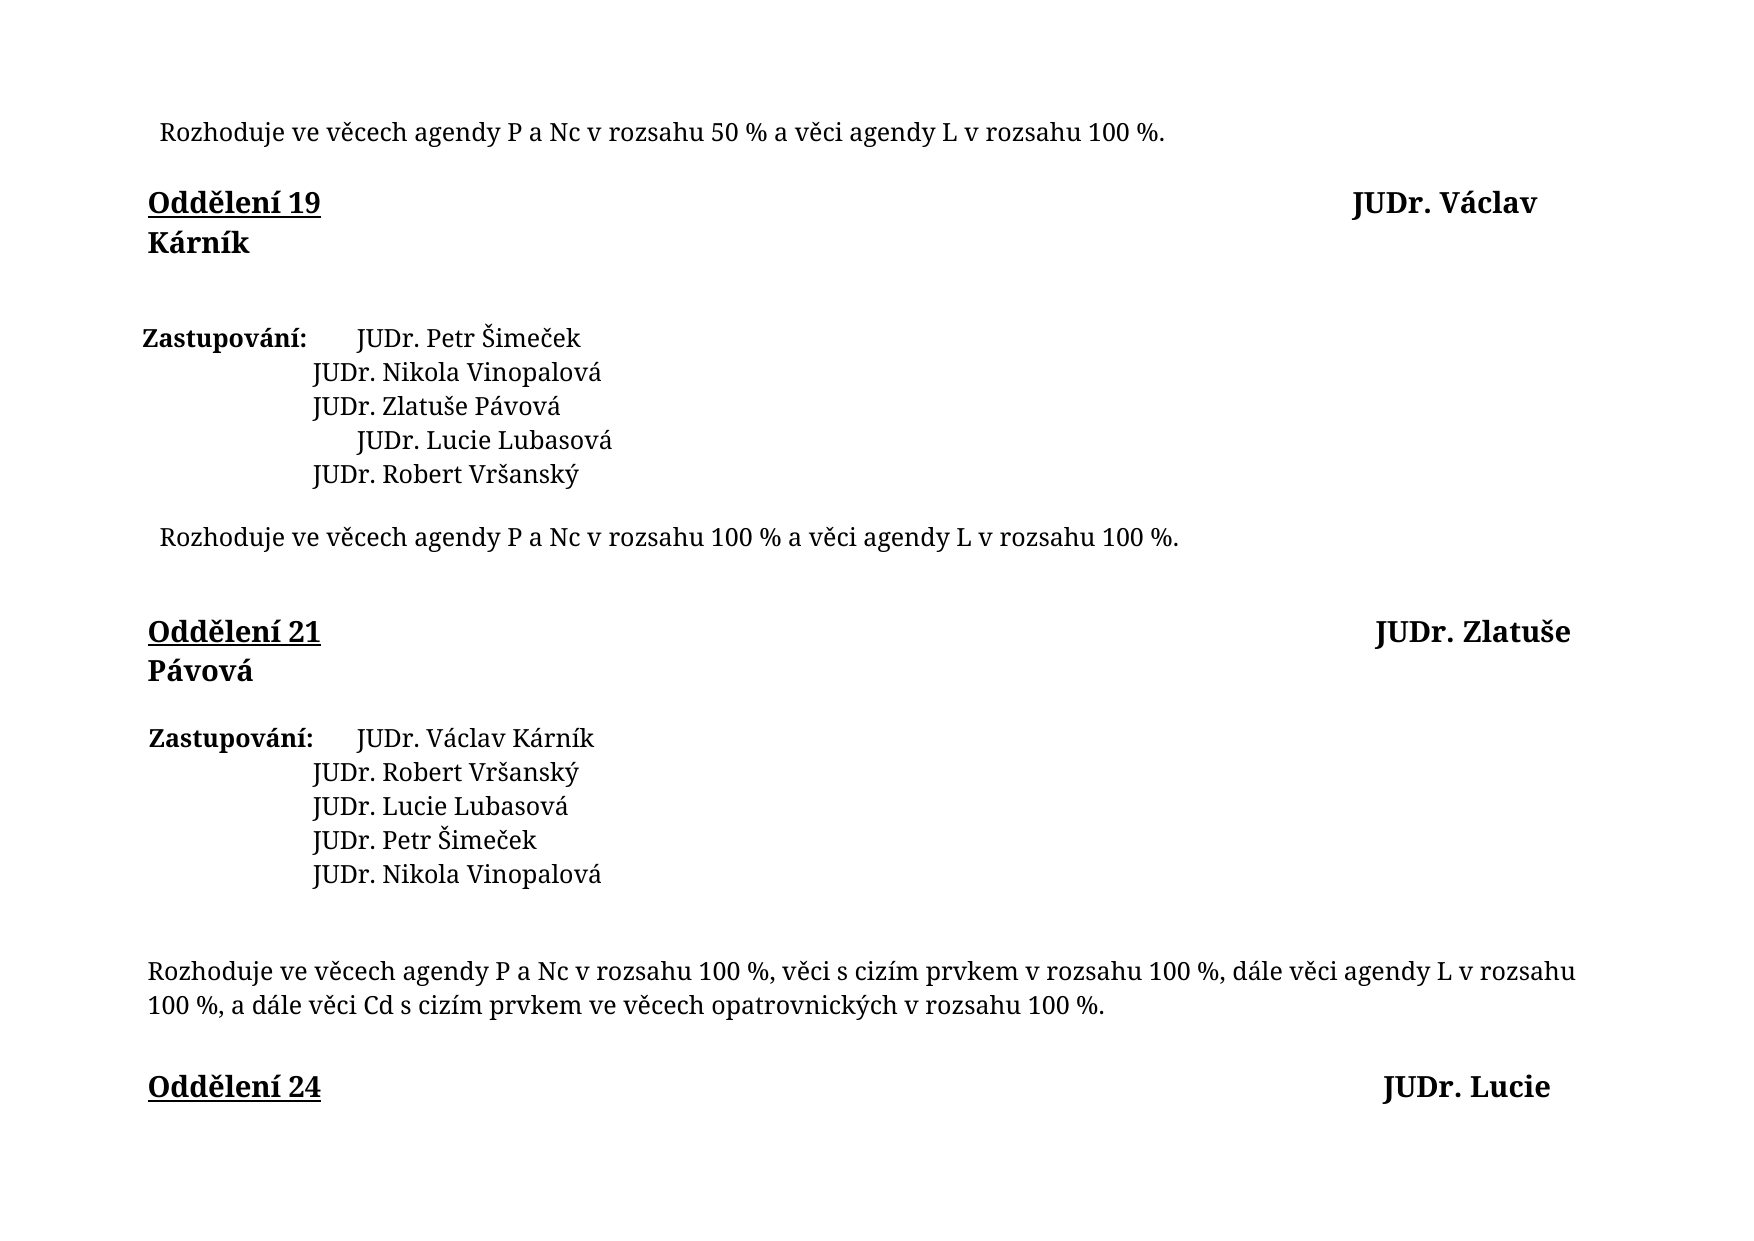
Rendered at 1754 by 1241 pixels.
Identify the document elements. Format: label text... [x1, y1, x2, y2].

text Rozhoduje ve věcech agendy P a Nc v rozsahu 100 % a věci agendy L v rozsahu 100 %. [147, 519, 1618, 554]
text Zastupování: JUDr. Petr Šimeček [135, 321, 1618, 354]
text JUDr. Lucie Lubasová [135, 788, 1618, 823]
subtitle Oddělení 21 JUDr. Zlatuše Pávová [147, 611, 1607, 690]
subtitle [147, 1067, 1618, 1106]
text Zastupování: JUDr. Václav Kárník [135, 720, 1618, 754]
text JUDr. Petr Šimeček [135, 823, 1618, 857]
text JUDr. Nikola Vinopalová [135, 354, 1618, 389]
text Rozhoduje ve věcech agendy P a Nc v rozsahu 100 %, věci s cizím prvkem v rozsahu 100 %, dále věci agendy L v rozsahu 100 %, a dále věci Cd s cizím prvkem ve věcech opatrovnických v rozsahu 100 %. [147, 953, 1618, 1022]
text JUDr. Lucie Lubasová [135, 423, 1618, 457]
text Rozhoduje ve věcech agendy P a Nc v rozsahu 50 % a věci agendy L v rozsahu 100 %. [147, 114, 1618, 149]
subtitle Oddělení 19 JUDr. Václav Kárník [147, 183, 1607, 262]
text JUDr. Robert Vršanský [135, 754, 1618, 788]
text JUDr. Nikola Vinopalová [135, 857, 1618, 891]
text JUDr. Zlatuše Pávová [135, 389, 1618, 423]
text JUDr. Robert Vršanský [135, 457, 1618, 491]
